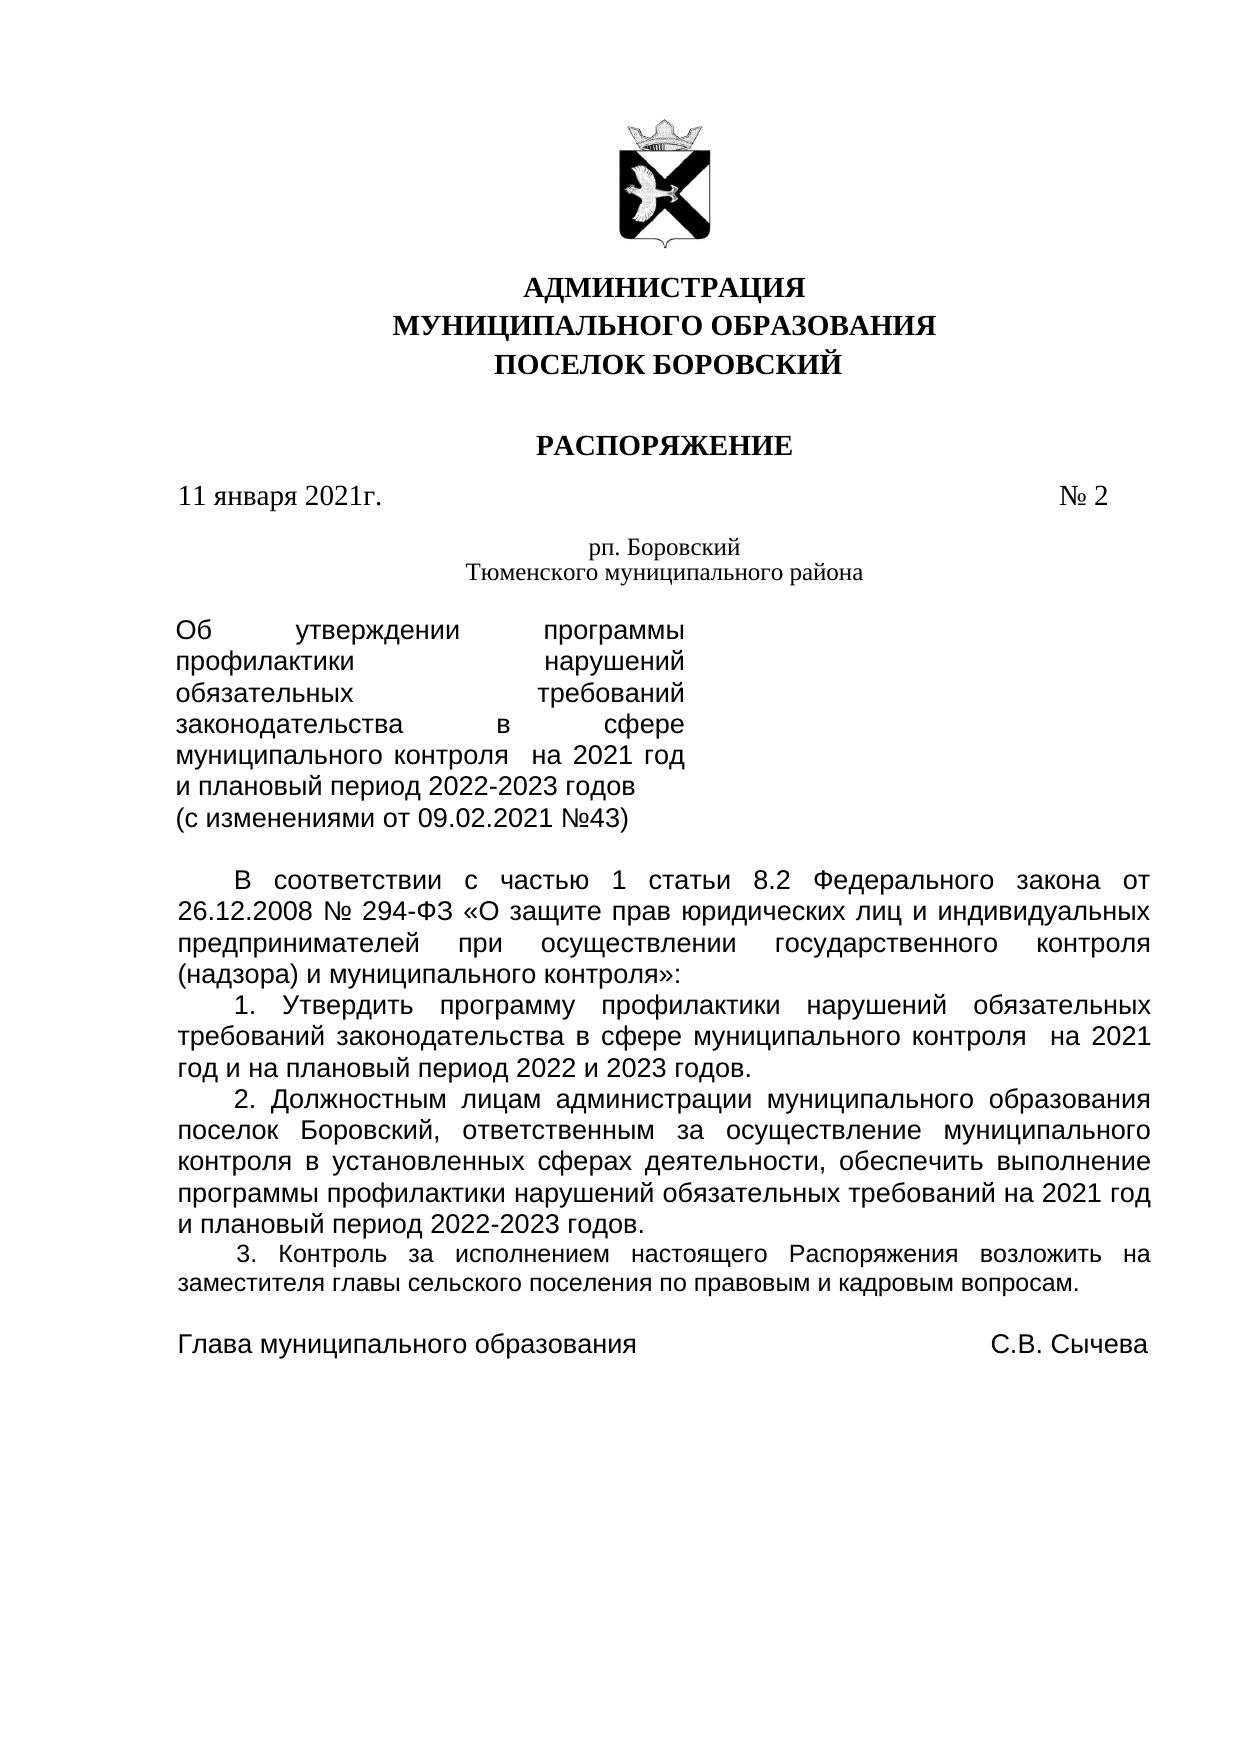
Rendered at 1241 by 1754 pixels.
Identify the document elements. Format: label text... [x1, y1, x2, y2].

text Глава муниципального образования С.В. Сычева [177, 1328, 1152, 1359]
text (с изменениями от 09.02.2021 №43) [175, 802, 685, 833]
text ПОСЕЛОК БОРОВСКИЙ [177, 347, 1152, 380]
text 3. Контроль за исполнением настоящего Распоряжения возложить на заместителя главы сельского поселения по правовым и кадровым вопросам. [177, 1239, 1152, 1297]
text Об утверждении программы профилактики нарушений обязательных требований законодательства в сфере муниципального контроля на 2021 год и плановый период 2022-2023 годов [175, 614, 685, 802]
text 1. Утвердить программу профилактики нарушений обязательных требований законодательства в сфере муниципального контроля на 2021 год и на плановый период 2022 и 2023 годов. [177, 989, 1152, 1083]
picture [617, 118, 712, 249]
text МУНИЦИПАЛЬНОГО ОБРАЗОВАНИЯ [177, 308, 1152, 342]
text 11 января 2021г. № 2 [177, 485, 1152, 510]
text рп. Боровский [177, 535, 1152, 560]
text РАСПОРЯЖЕНИЕ [177, 435, 1152, 460]
text В соответствии с частью 1 статьи 8.2 Федерального закона от 26.12.2008 № 294-ФЗ «О защите прав юридических лиц и индивидуальных предпринимателей при осуществлении государственного контроля (надзора) и муниципального контроля»: [177, 864, 1152, 989]
text Тюменского муниципального района [177, 560, 1152, 585]
text АДМИНИСТРАЦИЯ [177, 270, 1152, 303]
text 2. Должностным лицам администрации муниципального образования поселок Боровский, ответственным за осуществление муниципального контроля в установленных сферах деятельности, обеспечить выполнение программы профилактики нарушений обязательных требований на 2021 год и плановый период 2022-2023 годов. [177, 1083, 1152, 1239]
